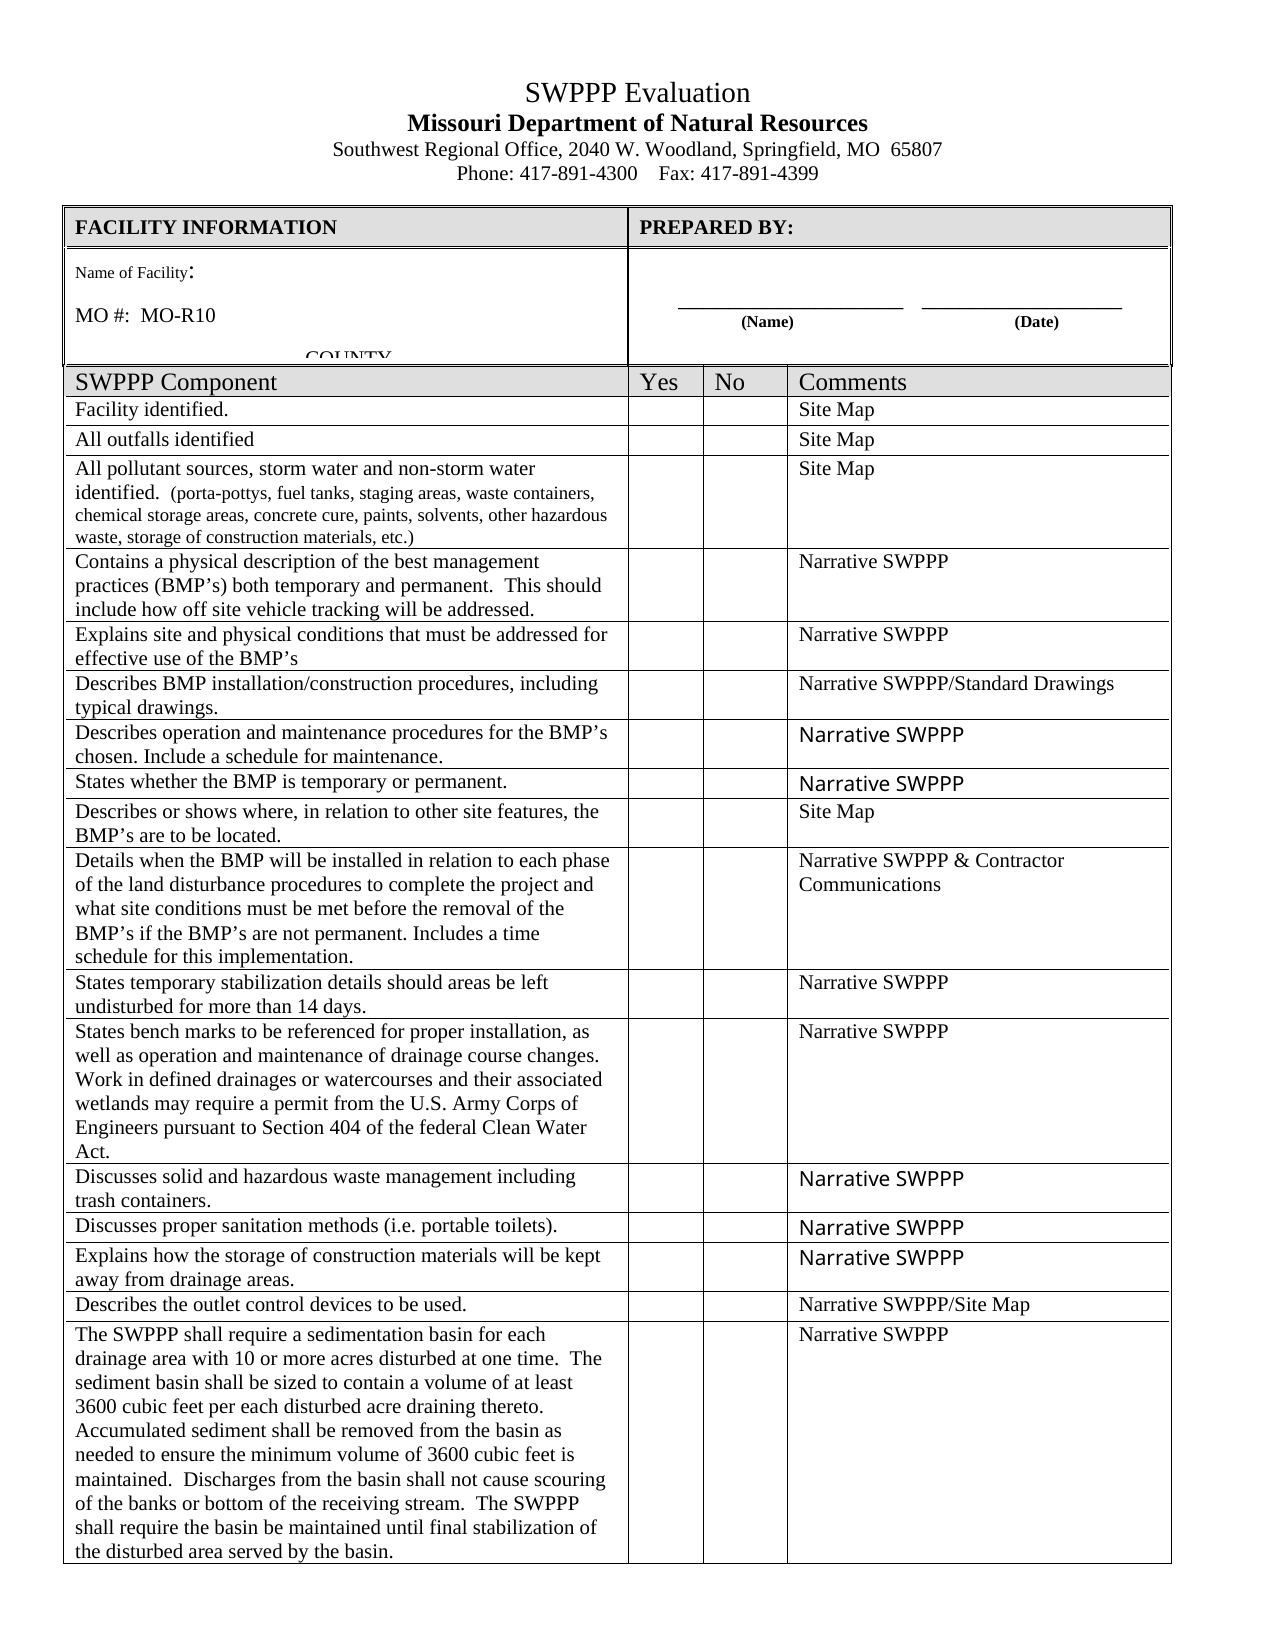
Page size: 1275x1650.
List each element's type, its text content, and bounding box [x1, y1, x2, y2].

table_cell Discusses proper sanitation methods (i.e. portable toilets). [64, 1212, 628, 1242]
table_cell [704, 769, 787, 798]
table_cell __________________ ________________ (Name) (Date) [629, 246, 1172, 364]
table_cell Comments [788, 364, 1171, 396]
table_cell [704, 397, 787, 425]
table_cell [704, 799, 787, 847]
table_cell Narrative SWPPP [788, 1163, 1171, 1212]
table_cell [704, 1243, 787, 1291]
table_cell Narrative SWPPP & Contractor Communications [788, 847, 1171, 968]
table_cell [704, 671, 787, 719]
table_cell Describes or shows where, in relation to other site features, the BMP’s are to be located. [64, 798, 628, 847]
table_cell Site Map [788, 396, 1171, 425]
table_cell [629, 426, 703, 455]
table_cell Narrative SWPPP [788, 1018, 1171, 1163]
table_cell Describes operation and maintenance procedures for the BMP’s chosen. Include a schedule for maintenance. [64, 719, 628, 768]
table_cell [629, 799, 703, 847]
table_cell Describes the outlet control devices to be used. [64, 1291, 628, 1321]
table_cell [629, 1292, 703, 1321]
table_cell [704, 848, 787, 968]
table_cell Explains site and physical conditions that must be addressed for effective use of the BMP’s [64, 621, 628, 670]
table_cell Site Map [788, 798, 1171, 847]
table_cell All pollutant sources, storm water and non-storm water identified. (porta-pottys, fuel tanks, staging areas, waste containers, chemical storage areas, concrete cure, paints, solvents, other hazardous waste, storage of construction materials, etc.) [64, 455, 628, 547]
table_cell [704, 1292, 787, 1321]
table_cell [704, 1164, 787, 1212]
table_cell [704, 549, 787, 621]
table_cell [704, 720, 787, 768]
table_cell [704, 1322, 787, 1563]
table_cell [629, 622, 703, 670]
table_cell [629, 1213, 703, 1242]
table_cell Discusses solid and hazardous waste management including trash containers. [64, 1163, 628, 1212]
table_cell [629, 848, 703, 968]
table_cell All outfalls identified [64, 425, 628, 455]
table_cell Describes BMP installation/construction procedures, including typical drawings. [64, 670, 628, 719]
table_cell The SWPPP shall require a sedimentation basin for each drainage area with 10 or more acres disturbed at one time. The sediment basin shall be sized to contain a volume of at least 3600 cubic feet per each disturbed acre draining thereto. Accumulated sediment shall be removed from the basin as needed to ensure the minimum volume of 3600 cubic feet is maintained. Discharges from the basin shall not cause scouring of the banks or bottom of the receiving stream. The SWPPP shall require the basin be maintained until final stabilization of the disturbed area served by the basin. [64, 1321, 628, 1563]
table_cell [629, 549, 703, 621]
table_cell States whether the BMP is temporary or permanent. [64, 768, 628, 798]
table_cell Narrative SWPPP/Site Map [788, 1291, 1171, 1321]
table_cell [704, 970, 787, 1018]
table_cell Narrative SWPPP [788, 768, 1171, 798]
table_cell [629, 970, 703, 1018]
table_header PREPARED BY: [629, 208, 1170, 246]
text Phone: 417-891-4300 Fax: 417-891-4399 [75, 161, 1200, 185]
table_cell States temporary stabilization details should areas be left undisturbed for more than 14 days. [64, 969, 628, 1018]
table_cell Narrative SWPPP [788, 969, 1171, 1018]
table_cell Contains a physical description of the best management practices (BMP’s) both temporary and permanent. This should include how off site vehicle tracking will be addressed. [64, 548, 628, 621]
table_cell Narrative SWPPP [788, 1321, 1171, 1563]
table_cell [629, 1164, 703, 1212]
subtitle Missouri Department of Natural Resources [75, 108, 1200, 137]
table_cell [629, 1019, 703, 1163]
table_cell Narrative SWPPP [788, 719, 1171, 768]
table_header FACILITY INFORMATION [65, 208, 627, 246]
table_cell Narrative SWPPP/Standard Drawings [788, 670, 1171, 719]
table_cell Facility identified. [64, 396, 628, 425]
table_cell [629, 456, 703, 547]
table_cell [629, 1322, 703, 1563]
table_cell Site Map [788, 455, 1171, 547]
table_cell No [704, 367, 787, 396]
table_cell [629, 720, 703, 768]
table_cell Details when the BMP will be installed in relation to each phase of the land disturbance procedures to complete the project and what site conditions must be met before the removal of the BMP’s if the BMP’s are not permanent. Includes a time schedule for this implementation. [64, 847, 628, 968]
table_cell Narrative SWPPP [788, 1242, 1171, 1291]
table_cell Narrative SWPPP [788, 621, 1171, 670]
table_cell [629, 397, 703, 425]
table_cell Yes [629, 367, 703, 396]
table_cell States bench marks to be referenced for proper installation, as well as operation and maintenance of drainage course changes. Work in defined drainages or watercourses and their associated wetlands may require a permit from the U.S. Army Corps of Engineers pursuant to Section 404 of the federal Clean Water Act. [64, 1018, 628, 1163]
table_cell Explains how the storage of construction materials will be kept away from drainage areas. [64, 1242, 628, 1291]
table_cell Site Map [788, 425, 1171, 455]
table_cell Narrative SWPPP [788, 1212, 1171, 1242]
table_cell [704, 622, 787, 670]
table_cell [704, 1019, 787, 1163]
table_cell [704, 426, 787, 455]
table_cell SWPPP Component [64, 364, 628, 396]
table_cell [629, 1243, 703, 1291]
table_cell [629, 671, 703, 719]
table_cell [704, 456, 787, 547]
table_cell Narrative SWPPP [788, 548, 1171, 621]
text Southwest Regional Office, 2040 W. Woodland, [75, 137, 1200, 161]
table_cell [704, 1213, 787, 1242]
table_cell [629, 769, 703, 798]
title SWPPP Evaluation [75, 75, 1200, 108]
table_cell Name of Facility: MO #: MO-R10 COUNTY [64, 246, 627, 364]
